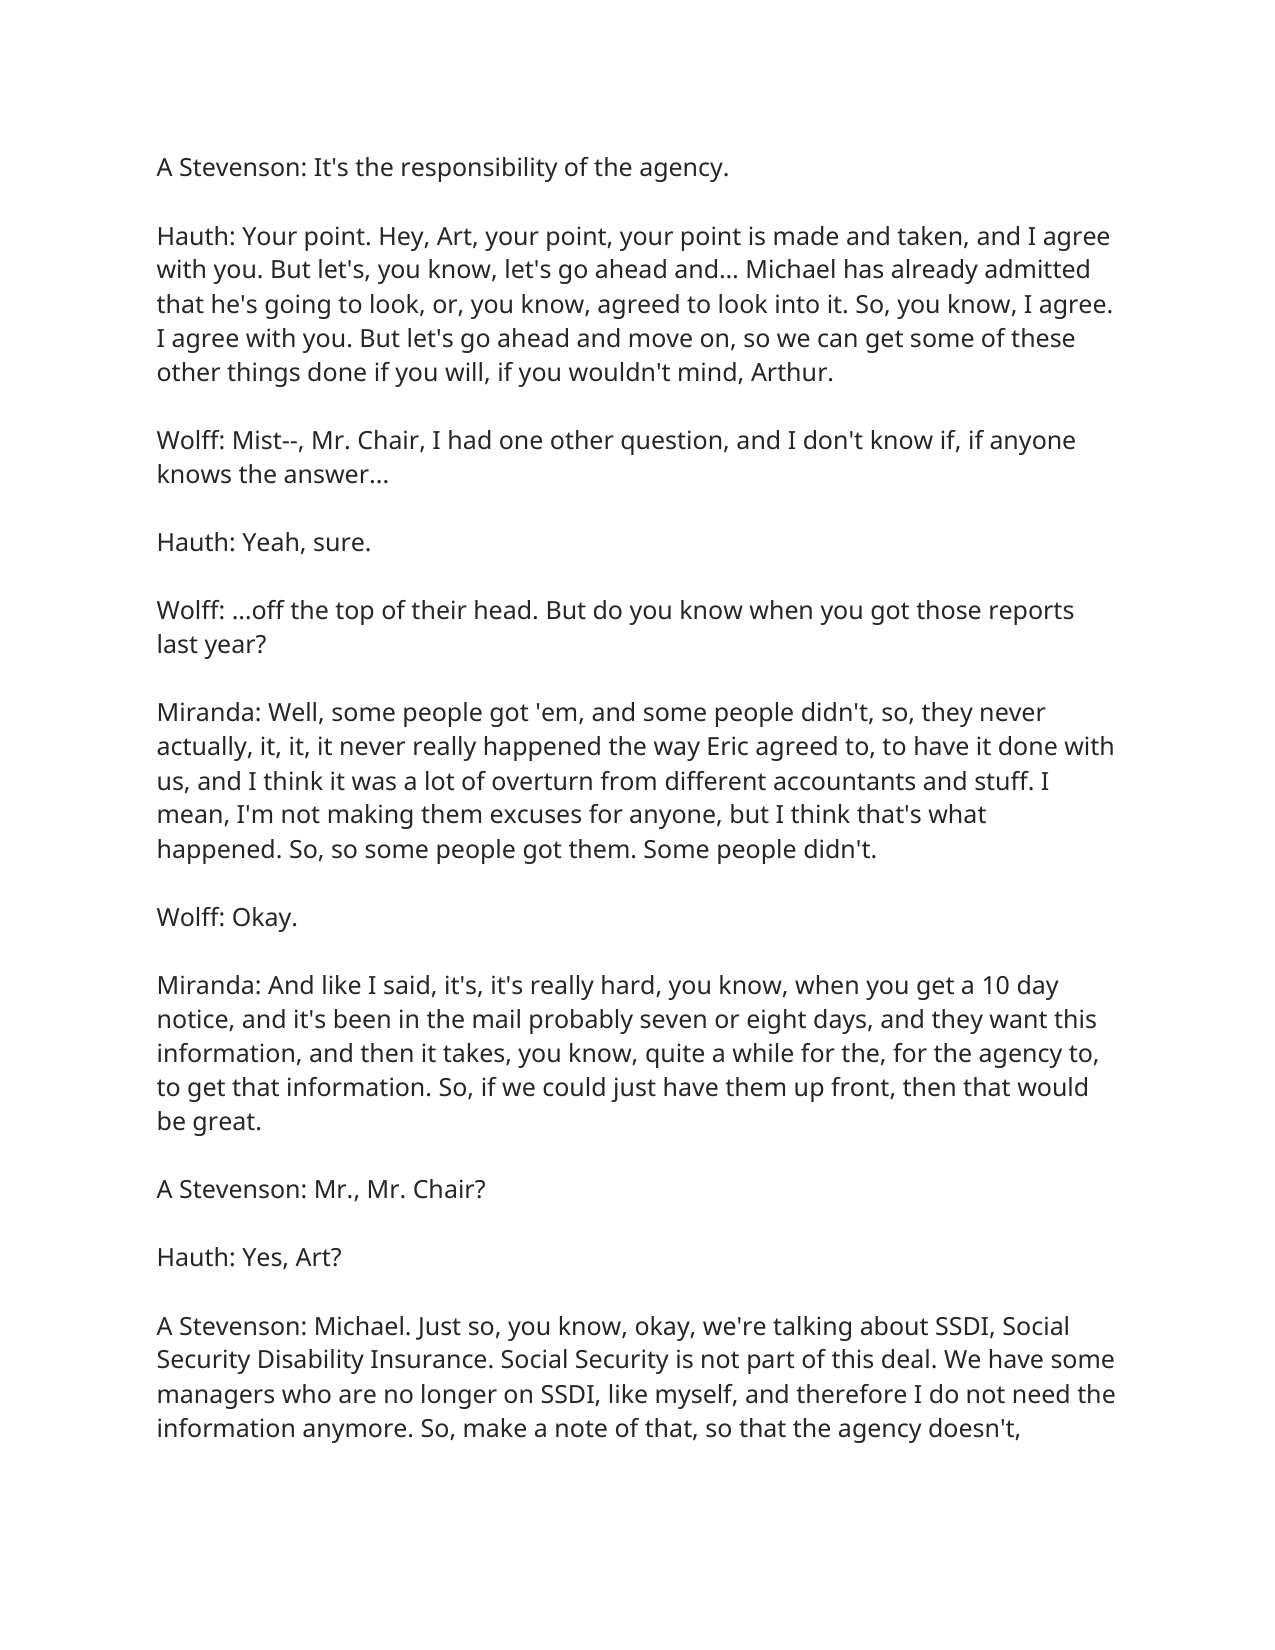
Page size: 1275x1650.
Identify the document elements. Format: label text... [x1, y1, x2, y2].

text A Stevenson: It's the responsibility of the agency. [156, 150, 1118, 184]
text Wolff: Mist--, Mr. Chair, I had one other question, and I don't know if, if anyone knows the answer... [156, 422, 1118, 491]
text Wolff: …off the top of their head. But do you know when you got those reports last year? [156, 593, 1118, 661]
text Hauth: Yeah, sure. [156, 525, 1118, 559]
text Wolff: Okay. [156, 899, 1118, 933]
text Miranda: And like I said, it's, it's really hard, you know, when you get a 10 day notice, and it's been in the mail probably seven or eight days, and they want this information, and then it takes, you know, quite a while for the, for the agency to, to get that information. So, if we could just have them up front, then that would be great. [156, 967, 1118, 1138]
text Hauth: Your point. Hey, Art, your point, your point is made and taken, and I agree with you. But let's, you know, let's go ahead and… Michael has already admitted that he's going to look, or, you know, agreed to look into it. So, you know, I agree. I agree with you. But let's go ahead and move on, so we can get some of these other things done if you will, if you wouldn't mind, Arthur. [156, 218, 1118, 388]
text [156, 1308, 1118, 1444]
text A Stevenson: Mr., Mr. Chair? [156, 1172, 1118, 1206]
text Miranda: Well, some people got 'em, and some people didn't, so, they never actually, it, it, it never really happened the way Eric agreed to, to have it done with us, and I think it was a lot of overturn from different accountants and stuff. I mean, I'm not making them excuses for anyone, but I think that's what happened. So, so some people got them. Some people didn't. [156, 695, 1118, 865]
text Hauth: Yes, Art? [156, 1240, 1118, 1274]
